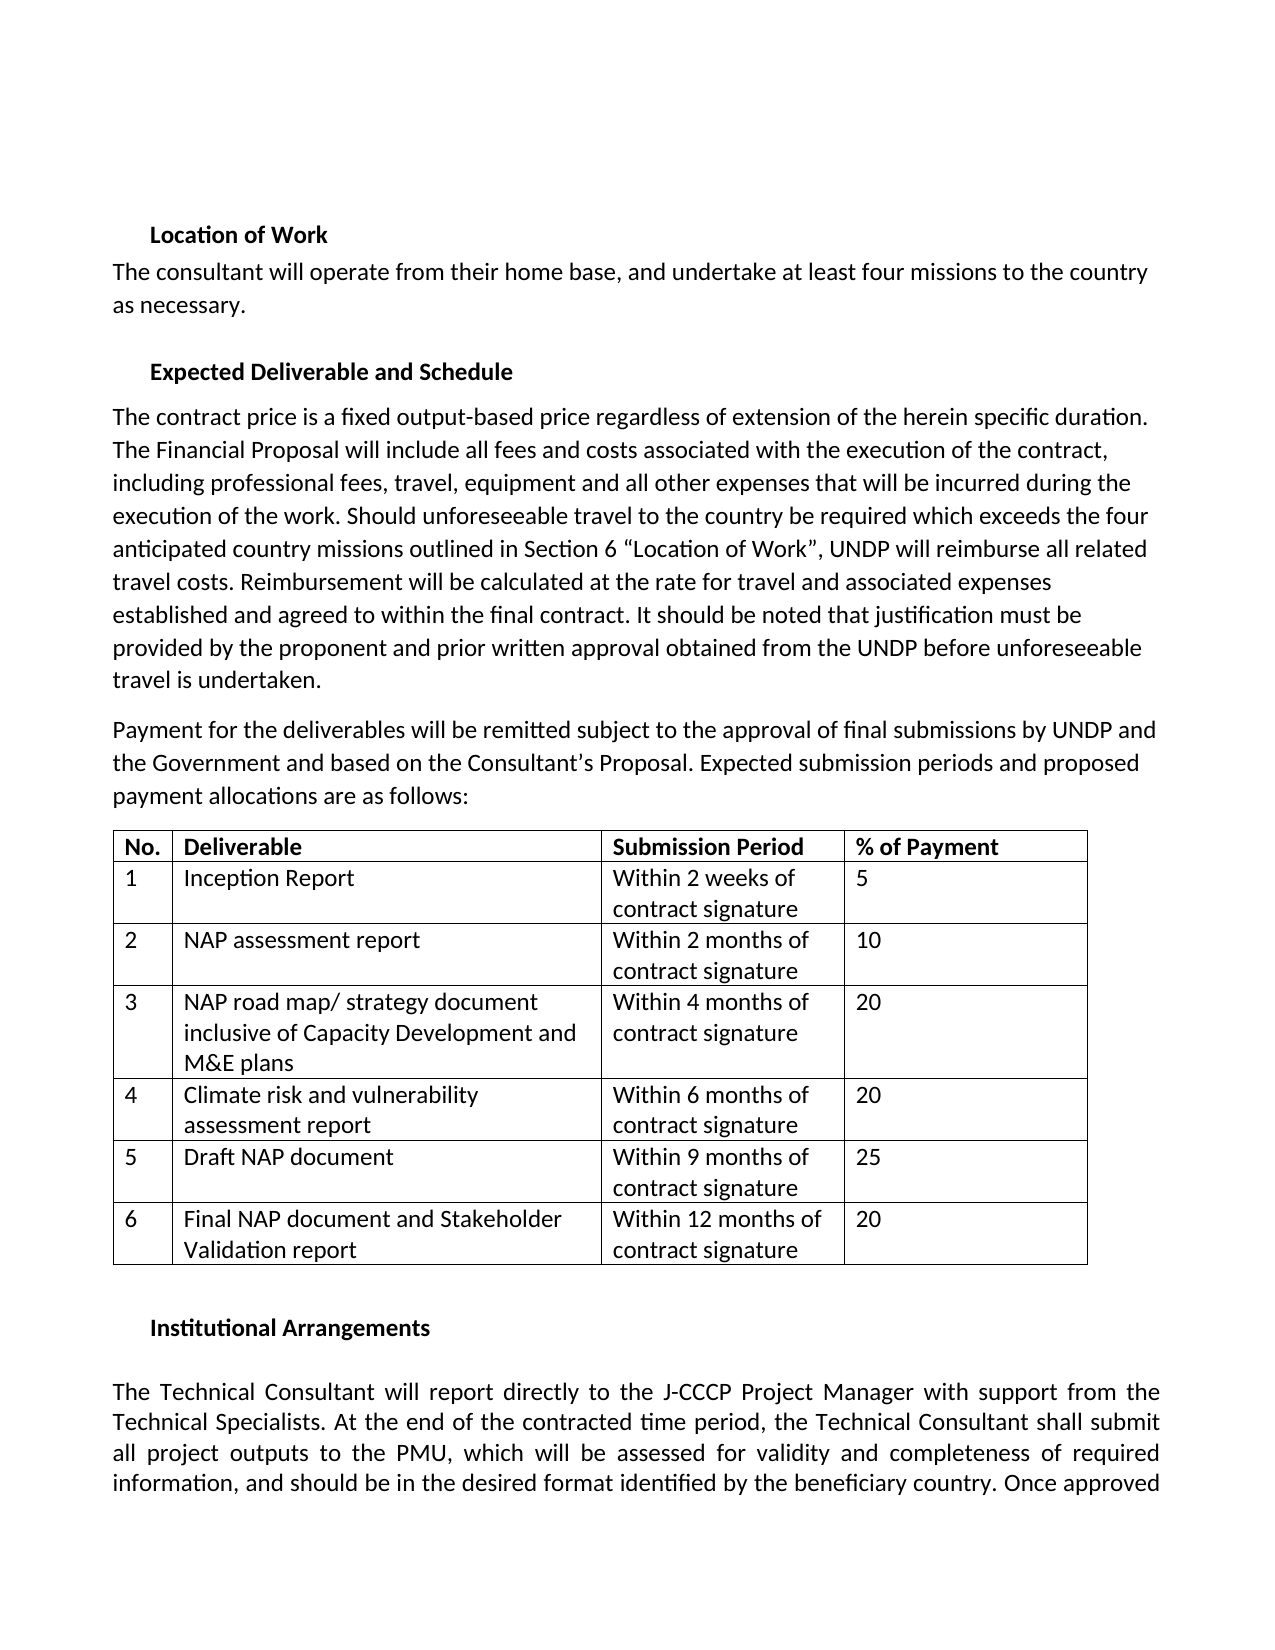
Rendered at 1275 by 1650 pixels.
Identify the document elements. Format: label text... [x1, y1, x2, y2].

text Institutional Arrangements [150, 1312, 1162, 1343]
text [112, 1376, 1162, 1498]
text Payment for the deliverables will be remitted subject to the approval of final submissions by UNDP and the Government and based on the Consultant’s Proposal. Expected submission periods and proposed payment allocations are as follows: [112, 714, 1162, 811]
table_cell 20 [845, 1079, 1087, 1140]
table_cell 4 [114, 1079, 172, 1140]
table_header % of Payment [845, 831, 1087, 861]
table_cell 20 [845, 1203, 1087, 1264]
table_cell Within 12 months of contract signature [602, 1203, 844, 1264]
table_cell 2 [114, 924, 172, 985]
table_cell 20 [845, 986, 1087, 1078]
table_header Deliverable [173, 831, 601, 861]
table_cell 3 [114, 986, 172, 1078]
table_cell NAP road map/ strategy document inclusive of Capacity Development and M&E plans [173, 986, 601, 1078]
table_cell Within 2 weeks of contract signature [602, 862, 844, 923]
table_cell 1 [114, 862, 172, 923]
table_cell Draft NAP document [173, 1141, 601, 1202]
table_header Submission Period [602, 831, 844, 861]
table_cell Climate risk and vulnerability assessment report [173, 1079, 601, 1140]
table_cell Within 9 months of contract signature [602, 1141, 844, 1202]
table_cell Final NAP document and Stakeholder Validation report [173, 1203, 601, 1264]
table_cell Within 4 months of contract signature [602, 986, 844, 1078]
table_cell 5 [845, 862, 1087, 923]
table_cell Inception Report [173, 862, 601, 923]
table_cell NAP assessment report [173, 924, 601, 985]
text Expected Deliverable and Schedule [150, 356, 1162, 386]
table_cell 10 [845, 924, 1087, 985]
text The consultant will operate from their home base, and undertake at least four missions to the country as necessary. [112, 256, 1162, 319]
table_header No. [114, 831, 172, 861]
table_cell 6 [114, 1203, 172, 1264]
table_cell 25 [845, 1141, 1087, 1202]
text The contract price is a fixed output-based price regardless of extension of the herein specific duration. The Financial Proposal will include all fees and costs associated with the execution of the contract, including professional fees, travel, equipment and all other expenses that will be incurred during the execution of the work. Should unforeseeable travel to the country be required which exceeds the four anticipated country missions outlined in Section 6 “Location of Work”, UNDP will reimburse all related travel costs. Reimbursement will be calculated at the rate for travel and associated expenses established and agreed to within the final contract. It should be noted that justification must be provided by the proponent and prior written approval obtained from the UNDP before unforeseeable travel is undertaken. [112, 401, 1162, 695]
text Location of Work [150, 219, 1162, 249]
table_cell Within 2 months of contract signature [602, 924, 844, 985]
table_cell Within 6 months of contract signature [602, 1079, 844, 1140]
table_cell 5 [114, 1141, 172, 1202]
